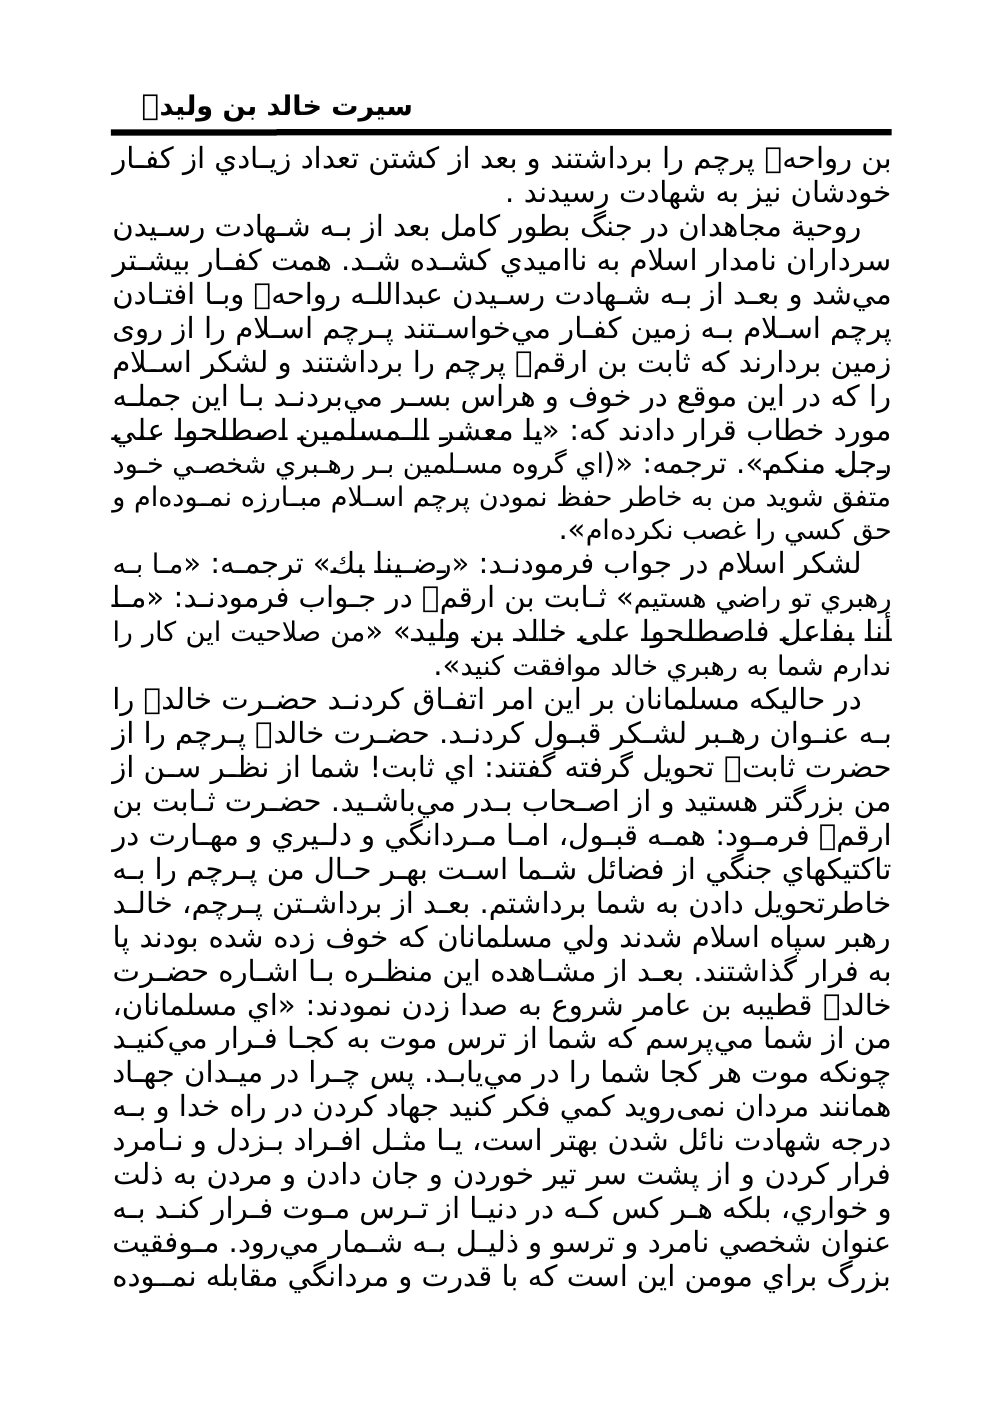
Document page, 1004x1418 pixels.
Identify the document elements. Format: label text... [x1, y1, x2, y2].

text لشكر اسلام در جواب فرمودند: «رضينا بك» ترجمه: «ما به رهبري تو راضي هستيم» ثابت بن ارقم در جواب فرمودند: «ما أنا بفاعل فاصطلحوا علی خالد بن وليد» «من صلاحيت اين كار را ندارم شما به رهبري خالد موافقت كنيد». [112, 546, 892, 682]
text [112, 682, 892, 1293]
text روحية مجاهدان در جنگ بطور كامل بعد از به شهادت رسيدن سرداران نامدار اسلام به نااميدي كشده شد. همت كفار بيشتر مي‌شد و بعد از به شهادت رسيدن عبدالله رواحه وبا افتادن پرچم اسلام به زمين كفار مي‌خواستند پرچم اسلام را از روی زمين بردارند كه ثابت بن ارقم پرچم را برداشتند و لشكر اسلام را كه در اين موقع در خوف و هراس بسر مي‌بردند با اين جمله مورد خطاب قرار دادند كه: «يا معشر الـمسلمين اصطلحوا علي رجل منكم». ترجمه: «(اي گروه مسلمين بر رهبري شخصي خود متفق شويد من به خاطر حفظ نمودن پرچم اسلام مبارزه نموده‌ام و حق كسي را غصب نكرده‌ام». [112, 209, 892, 546]
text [112, 141, 892, 209]
